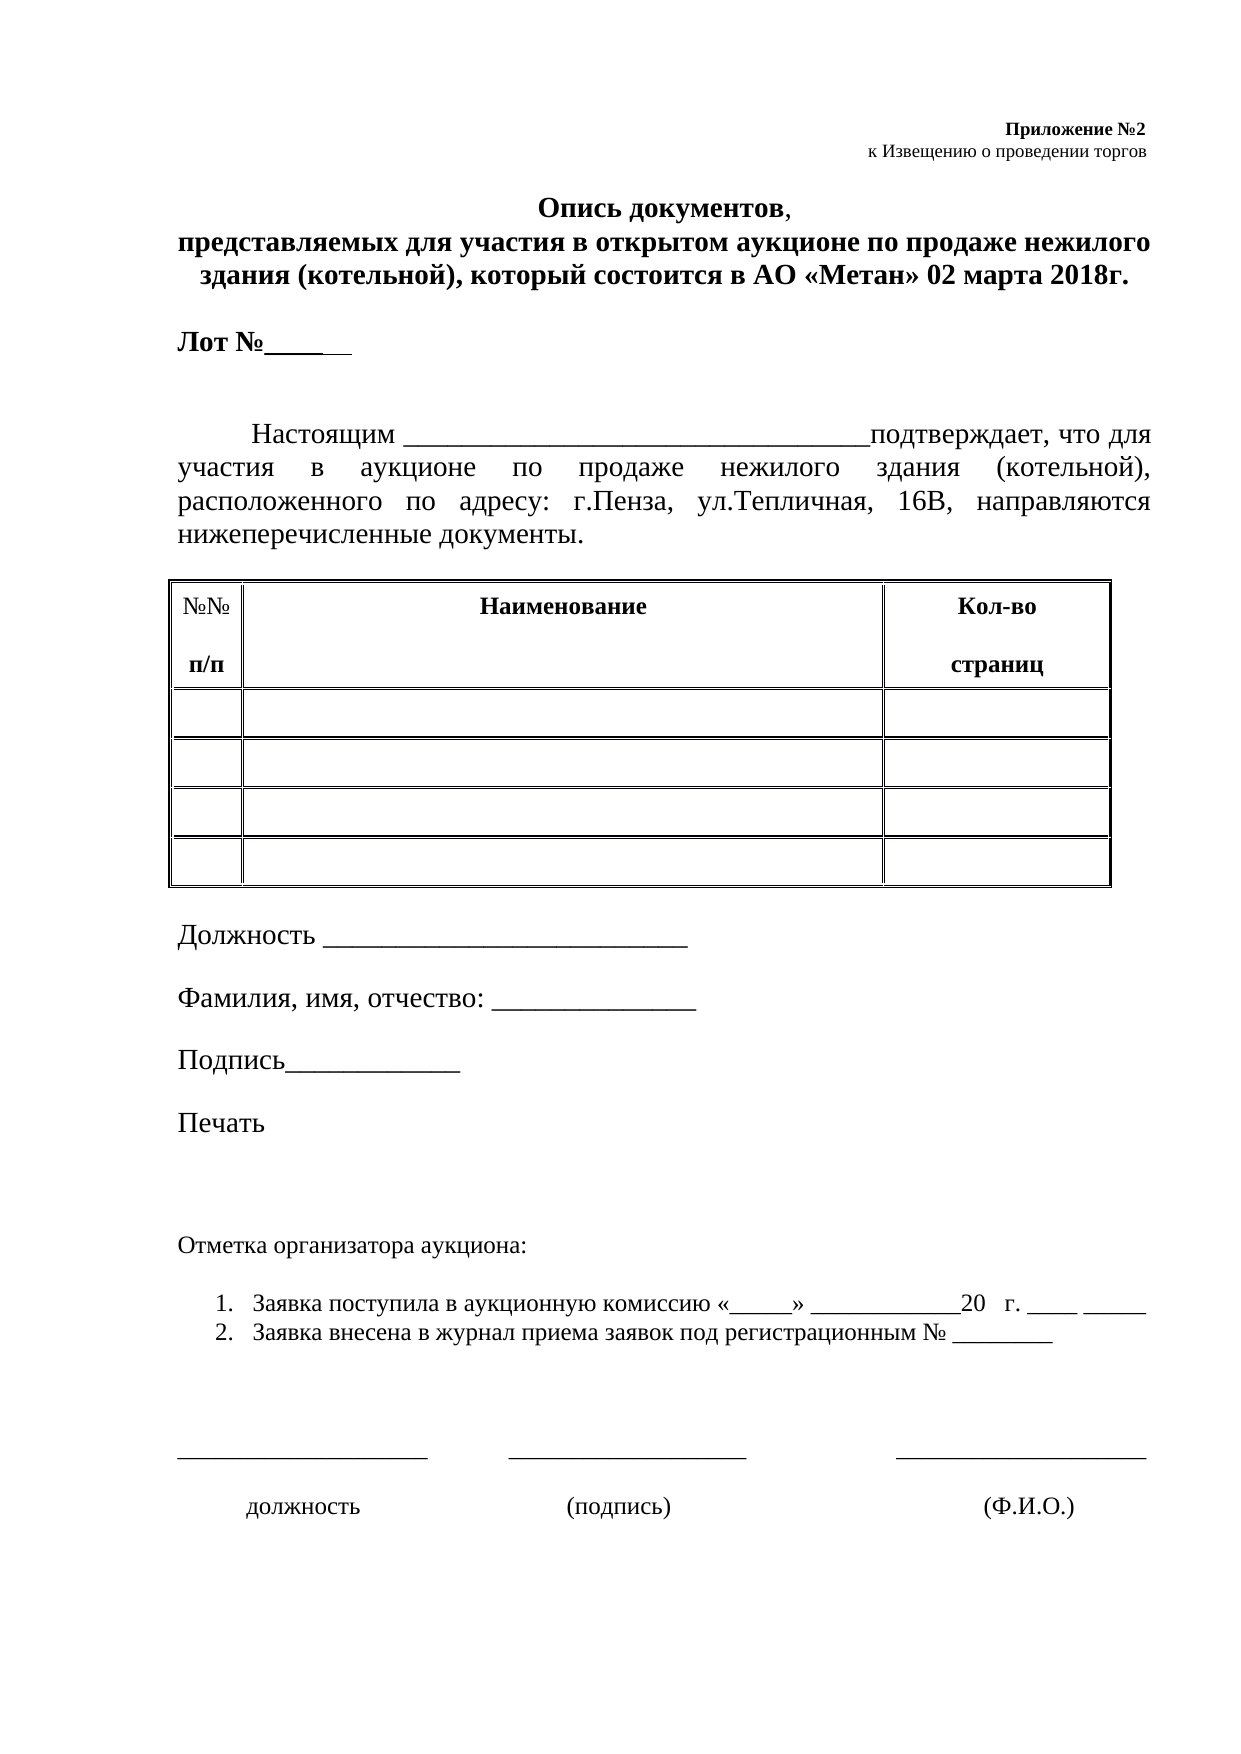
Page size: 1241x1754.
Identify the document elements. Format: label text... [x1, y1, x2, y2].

table_cell [244, 789, 882, 835]
table_cell [884, 835, 1110, 885]
text ____________________ ___________________ ____________________ [177, 1433, 1152, 1462]
table_cell [884, 687, 1111, 736]
text Опись документов, [177, 190, 1152, 224]
table_header Наименование [243, 583, 883, 687]
text должность (подпись) (Ф.И.О.) [177, 1491, 1152, 1520]
text представляемых для участия в открытом аукционе по продаже нежилого здания (котельной), который состоится в АО «Метан» 02 марта 2018г. [177, 224, 1152, 291]
text Печать [177, 1105, 1152, 1139]
table_cell [172, 736, 241, 786]
text Настоящим ________________________________подтверждает, что для участия в аукционе по продаже нежилого здания (котельной), расположенного по адресу: г.Пенза, ул.Тепличная, 16В, направляются нижеперечисленные документы. [177, 416, 1152, 550]
table_header №№ п/п [172, 583, 243, 687]
table_cell [243, 839, 883, 885]
text Подпись____________ [177, 1042, 1152, 1076]
table_cell [885, 736, 1110, 786]
table_cell [170, 786, 243, 835]
table_header Кол-во страниц [884, 583, 1109, 687]
text Фамилия, имя, отчество: ______________ [177, 980, 1152, 1013]
list Заявка внесена в журнал приема заявок под регистрационным № ________ [215, 1317, 1152, 1346]
text Лот №____ [177, 324, 1152, 358]
table_cell [884, 786, 1111, 835]
table_cell [244, 740, 882, 786]
table_cell [172, 835, 243, 885]
text к Извещению о проведении торгов [177, 140, 1152, 161]
text Отметка организатора аукциона: [177, 1231, 1152, 1259]
list Заявка поступила в аукционную комиссию «_____» ____________20 г. ____ _____ [215, 1288, 1152, 1317]
table_cell [170, 687, 243, 736]
text Приложение №2 [177, 118, 1152, 140]
text Должность _________________________ [177, 917, 1152, 951]
table_cell [244, 690, 882, 736]
